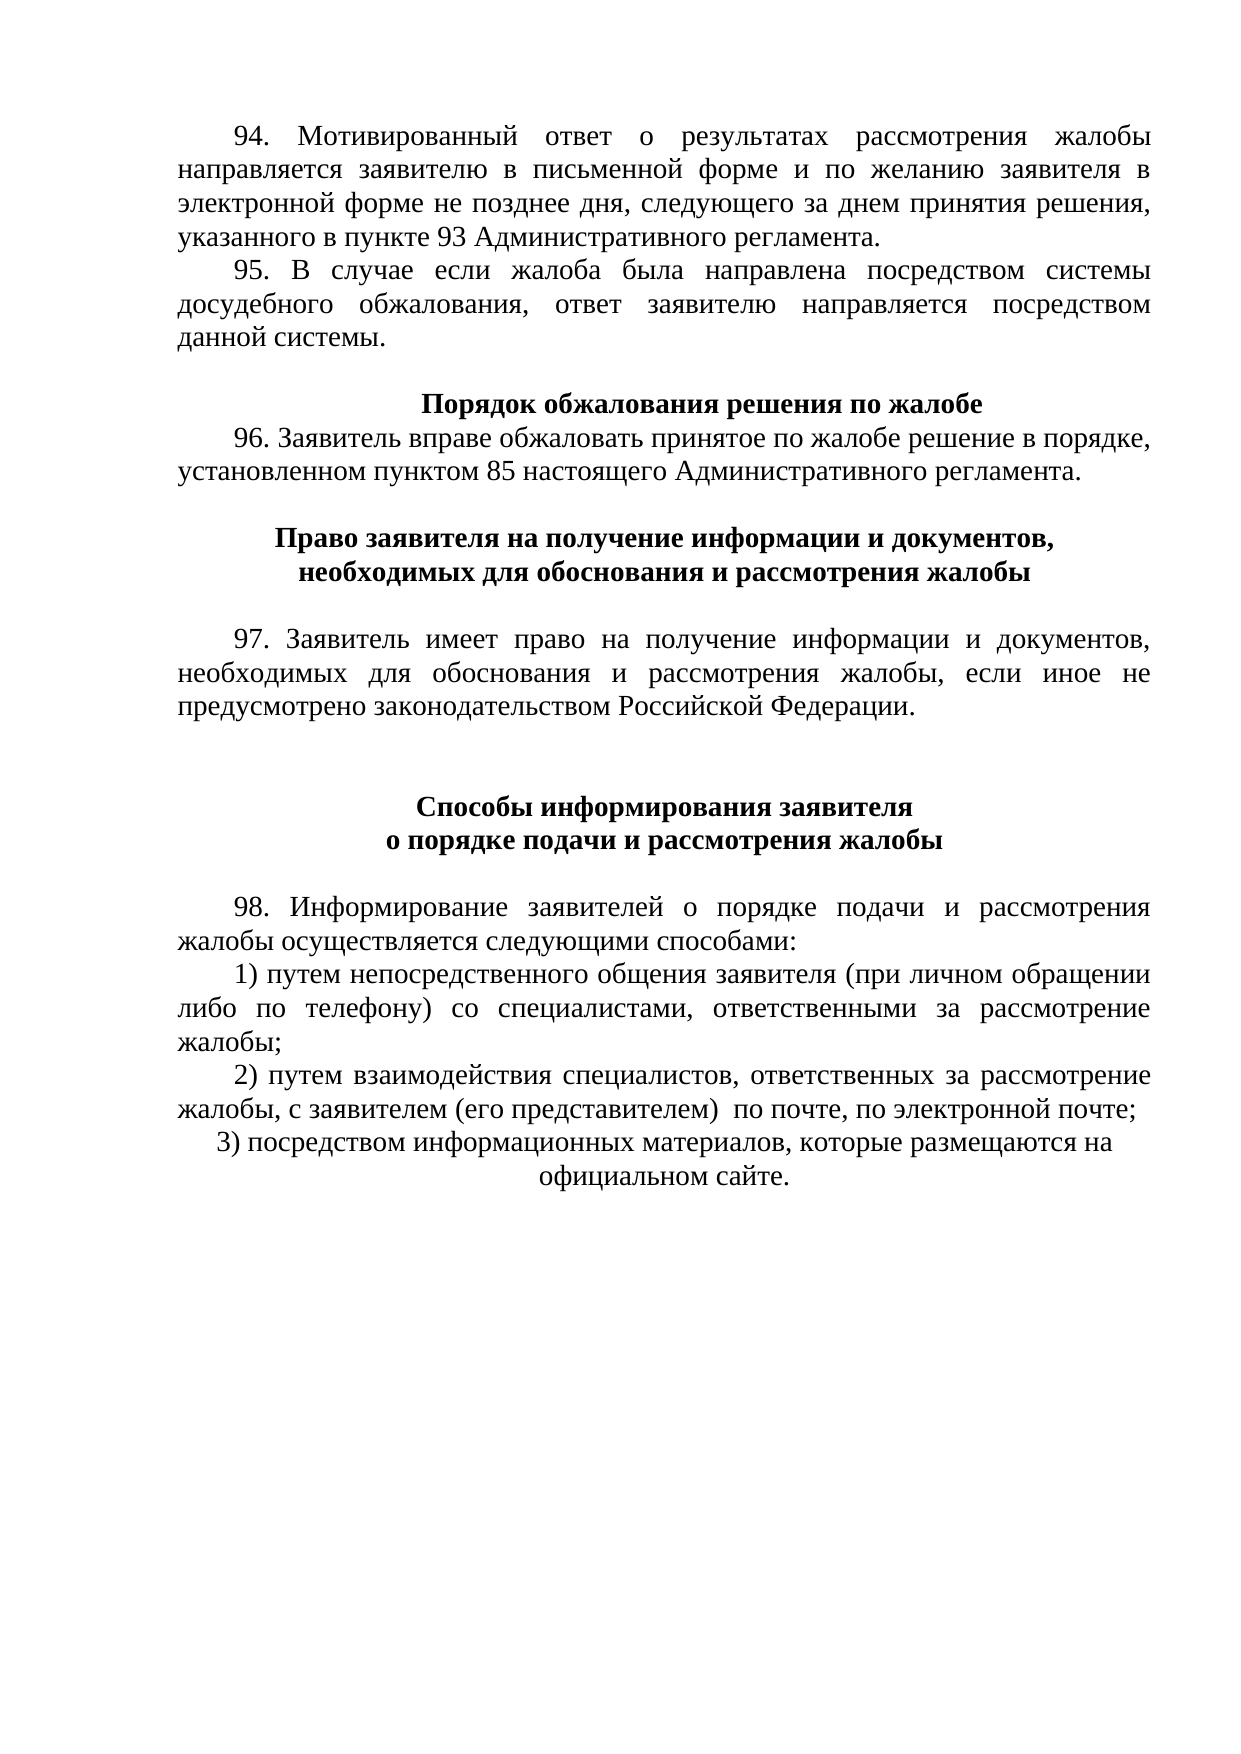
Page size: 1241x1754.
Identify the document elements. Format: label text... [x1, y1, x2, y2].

text Порядок обжалования решения по жалобе [177, 386, 1152, 420]
text Способы информирования заявителя [177, 789, 1152, 822]
text 95. В случае если жалоба была направлена посредством системы досудебного обжалования, ответ заявителю направляется посредством данной системы. [177, 252, 1152, 353]
text 3) посредством информационных материалов, которые размещаются на официальном сайте. [177, 1124, 1152, 1191]
text 96. Заявитель вправе обжаловать принятое по жалобе решение в порядке, установленном пунктом 85 настоящего Административного регламента. [177, 420, 1152, 487]
text 1) путем непосредственного общения заявителя (при личном обращении либо по телефону) со специалистами, ответственными за рассмотрение жалобы; [177, 957, 1152, 1057]
text 2) путем взаимодействия специалистов, ответственных за рассмотрение жалобы, с заявителем (его представителем) по почте, по электронной почте; [177, 1057, 1152, 1124]
text о порядке подачи и рассмотрения жалобы [177, 822, 1152, 856]
text 97. Заявитель имеет право на получение информации и документов, необходимых для обоснования и рассмотрения жалобы, если иное не предусмотрено законодательством Российской Федерации. [177, 621, 1152, 722]
text необходимых для обоснования и рассмотрения жалобы [177, 554, 1152, 588]
text 98. Информирование заявителей о порядке подачи и рассмотрения жалобы осуществляется следующими способами: [177, 889, 1152, 957]
text Право заявителя на получение информации и документов, [177, 521, 1152, 554]
text 94. Мотивированный ответ о результатах рассмотрения жалобы направляется заявителю в письменной форме и по желанию заявителя в электронной форме не позднее дня, следующего за днем принятия решения, указанного в пункте 93 Административного регламента. [177, 118, 1152, 252]
